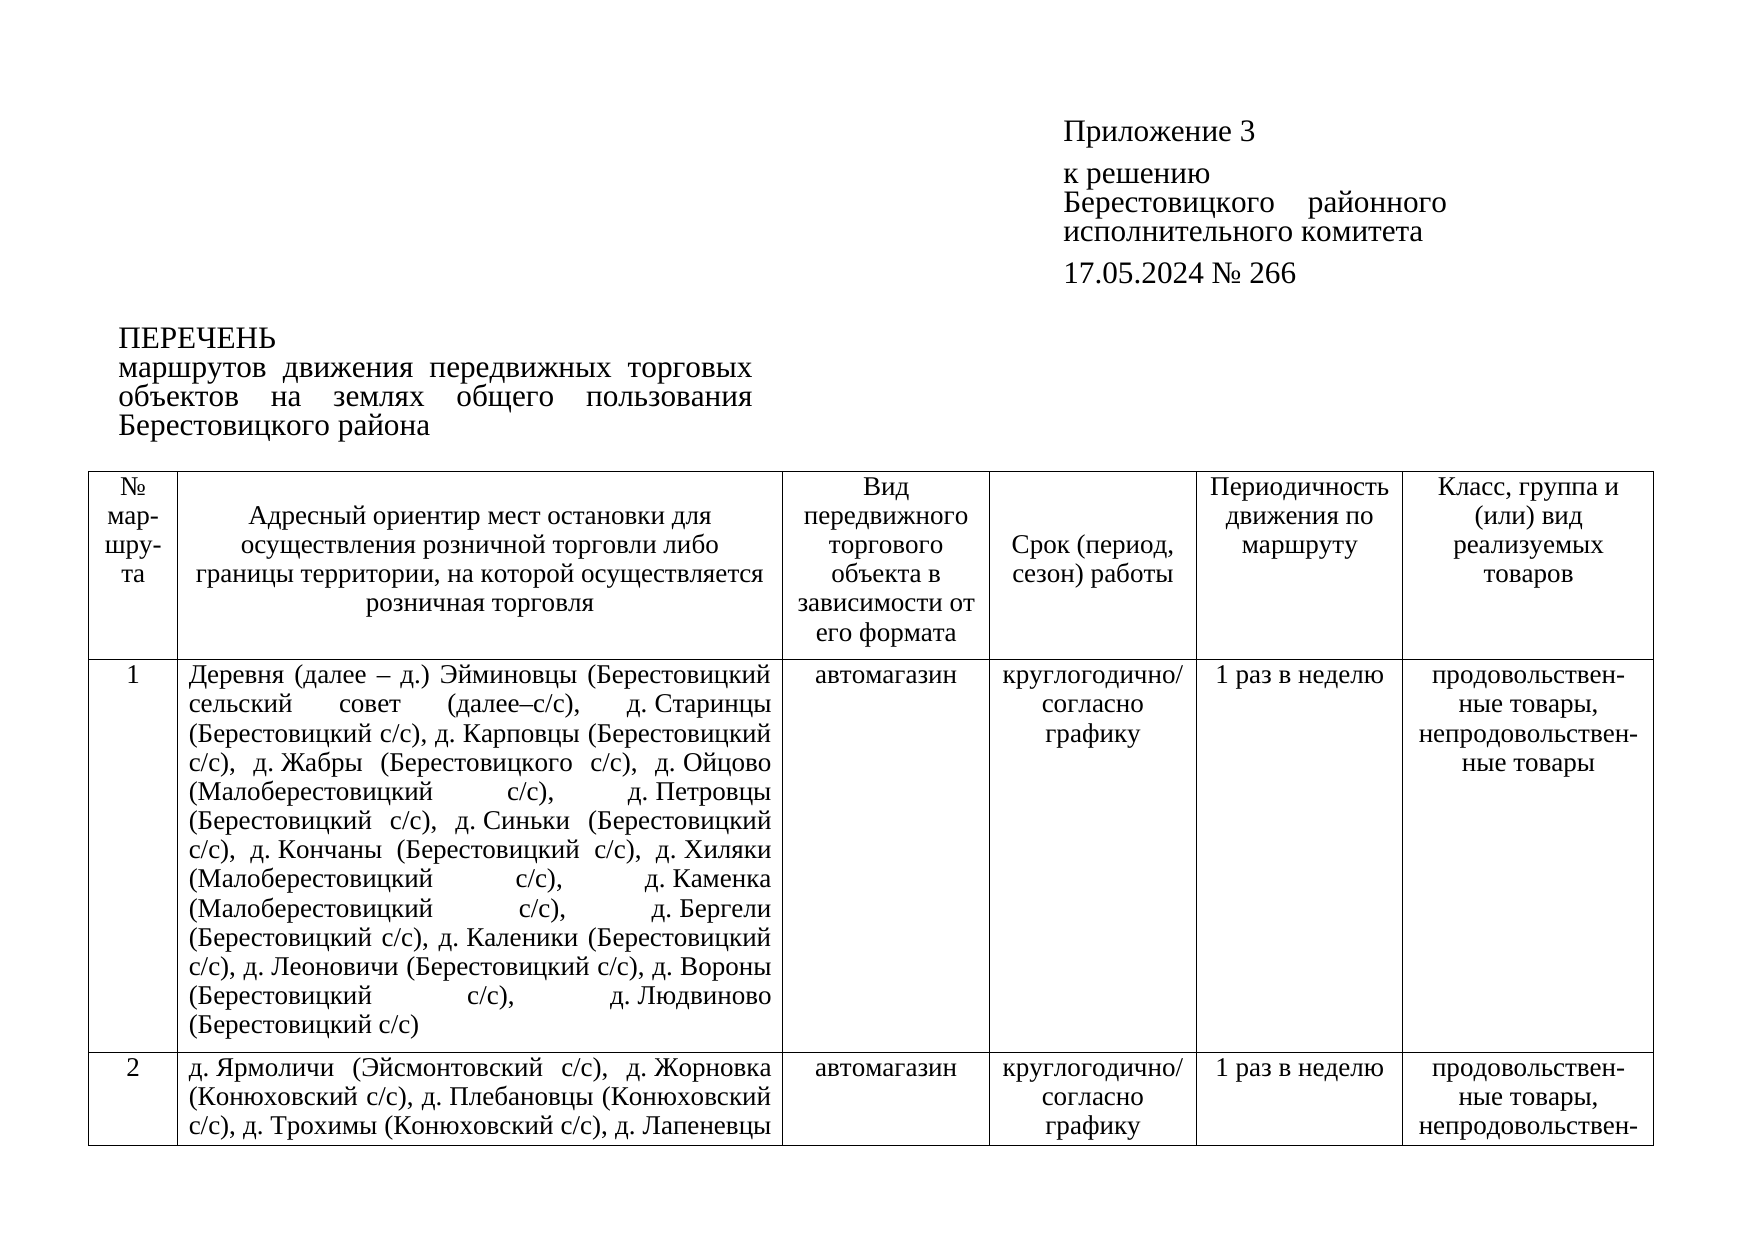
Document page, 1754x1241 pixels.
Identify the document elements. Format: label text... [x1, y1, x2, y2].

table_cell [1403, 1053, 1653, 1145]
table_header Класс, группа и (или) вид реализуемых товаров [1403, 472, 1653, 659]
text 17.05.2024 № 266 [1063, 260, 1636, 289]
table_cell 1 раз в неделю [1197, 660, 1402, 1052]
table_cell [178, 1053, 782, 1145]
table_cell круглогодично/согласно графику [990, 660, 1196, 1052]
table_cell 1 [89, 660, 177, 1052]
table_cell автомагазин [783, 660, 989, 1052]
text ПЕРЕЧЕНЬ [118, 325, 753, 354]
table_cell продовольствен-ные товары, непродовольствен-ные товары [1403, 660, 1653, 1052]
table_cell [990, 1053, 1196, 1145]
table_header Срок (период, сезон) работы [990, 472, 1196, 659]
table_cell 2 [89, 1053, 177, 1145]
text Берестовицкого районного исполнительного комитета [1063, 189, 1447, 247]
table_header Вид передвижного торгового объекта в зависимости от его формата [783, 472, 989, 659]
text к решению [1063, 160, 1477, 189]
text Приложение 3 [1063, 118, 1636, 147]
table_header Периодичность движения по маршруту [1197, 472, 1402, 659]
table_cell автомагазин [783, 1053, 989, 1145]
table_cell 1 раз в неделю [1197, 1053, 1402, 1145]
text маршрутов движения передвижных торговых объектов на землях общего пользования Берестовицкого района [118, 354, 753, 442]
table_header Адресный ориентир мест остановки для осуществления розничной торговли либо границы территории, на которой осуществляется розничная торговля [178, 472, 782, 659]
table_cell Деревня (далее – д.) Эйминовцы (Берестовицкий сельский совет (далее–с/с), д. Старинцы (Берестовицкий с/с), д. Карповцы (Берестовицкий с/с), д. Жабры (Берестовицкого с/с), д. Ойцово (Малоберестовицкий с/с), д. Петровцы (Берестовицкий с/с), д. Синьки (Берестовицкий с/с), д. Кончаны (Берестовицкий с/с), д. Хиляки (Малоберестовицкий с/с), д. Каменка (Малоберестовицкий с/с), д. Бергели (Берестовицкий с/с), д. Каленики (Берестовицкий с/с), д. Леоновичи (Берестовицкий с/с), д. Вороны (Берестовицкий с/с), д. Людвиново (Берестовицкий с/с) [178, 660, 782, 1052]
table_header № мар-шру-та [89, 472, 177, 659]
